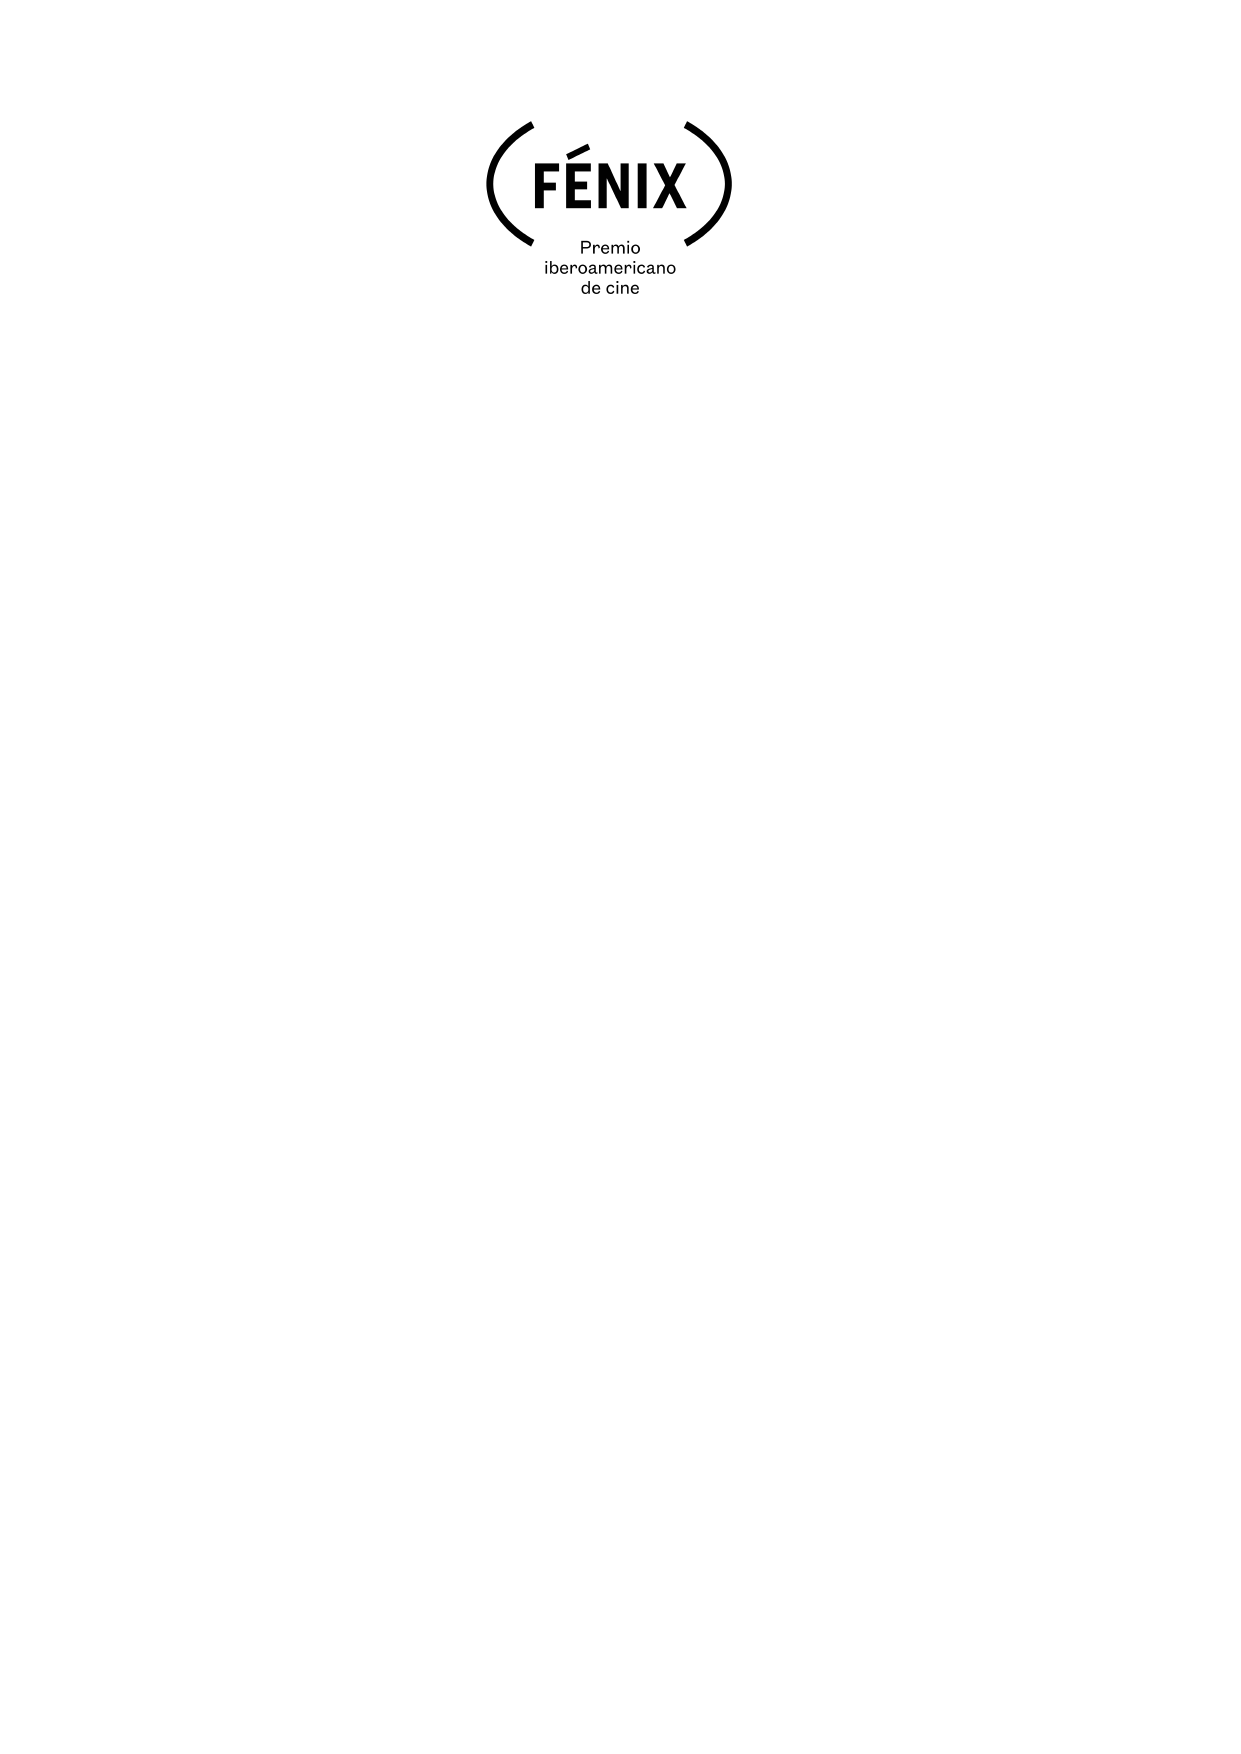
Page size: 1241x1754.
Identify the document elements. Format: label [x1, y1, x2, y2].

picture [425, 86, 793, 310]
